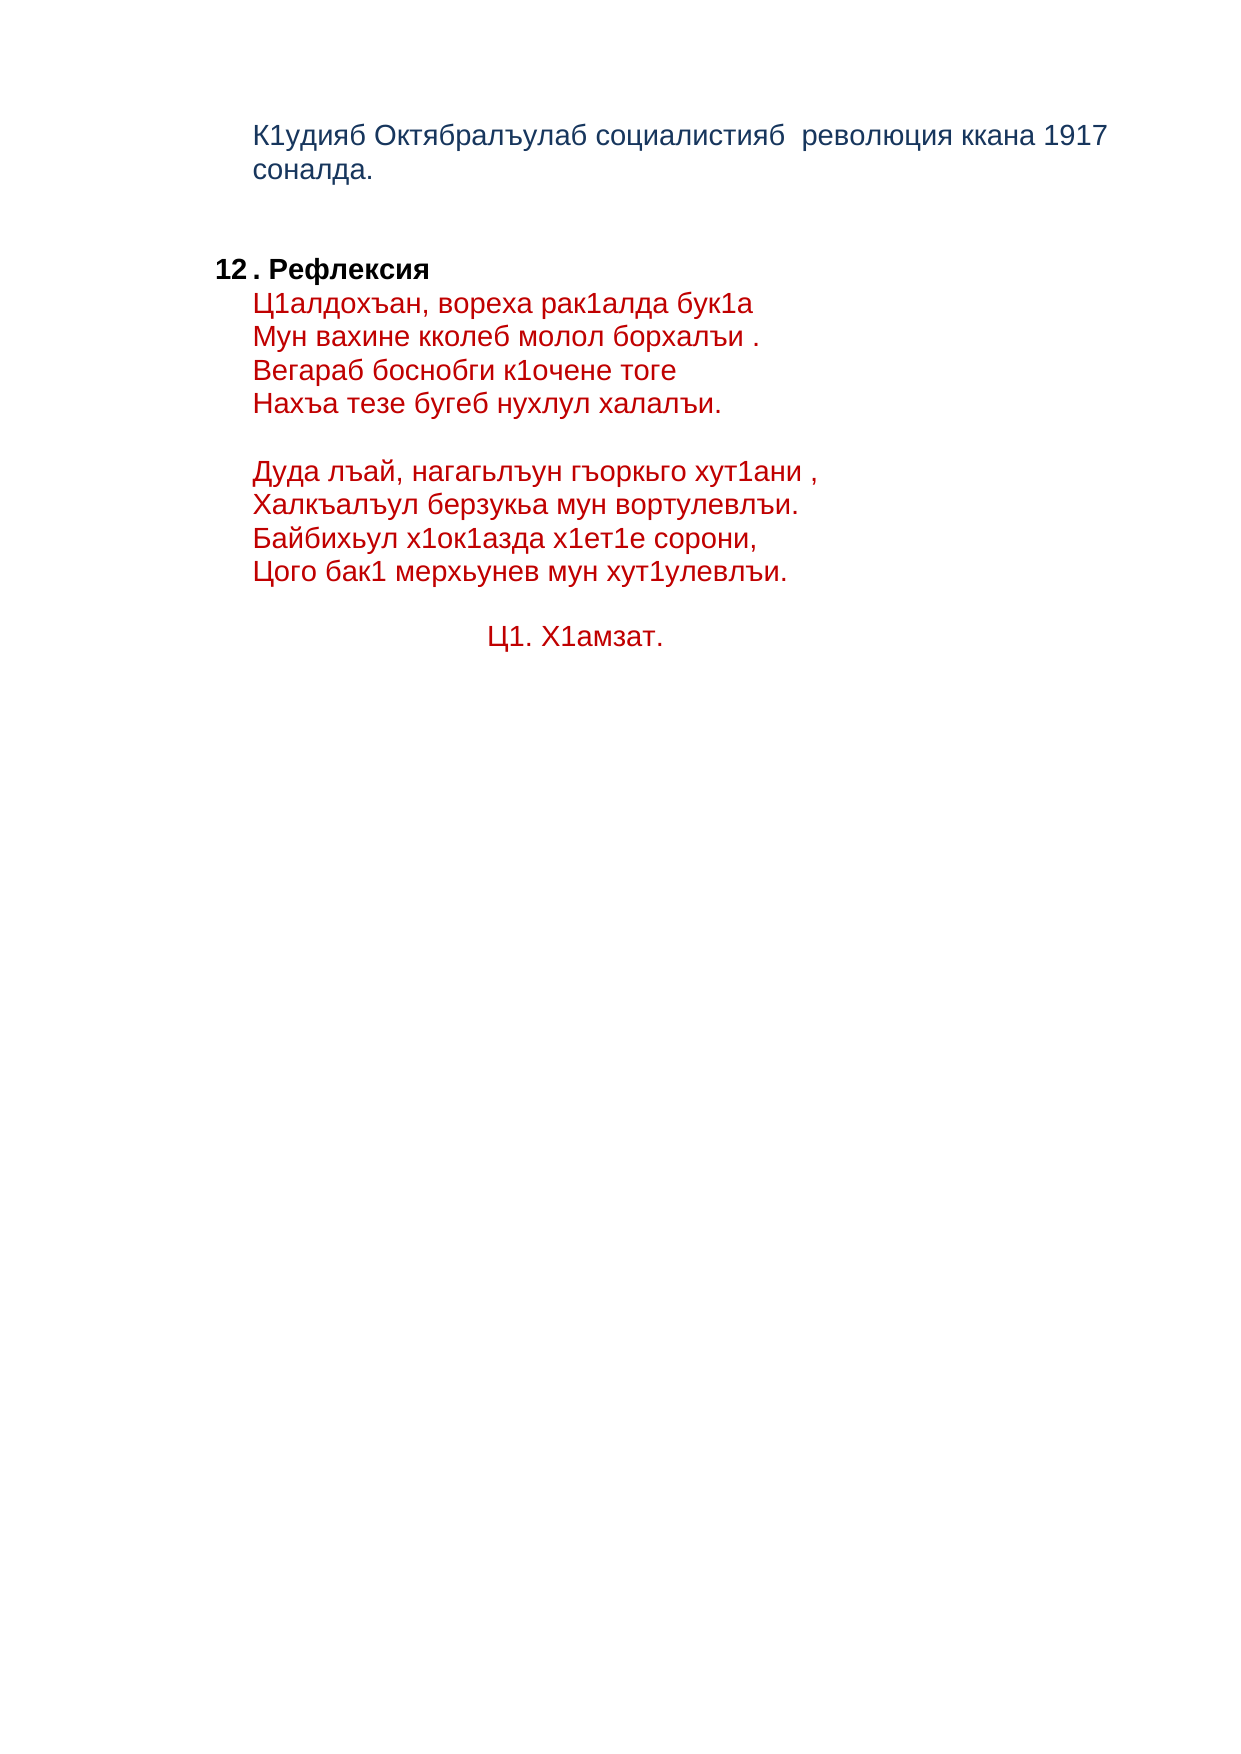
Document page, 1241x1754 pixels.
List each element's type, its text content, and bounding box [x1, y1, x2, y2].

text Дуда лъай, нагагьлъун гъоркьго хут1ани , [252, 453, 1152, 487]
text Ц1. Х1амзат. [252, 619, 1152, 652]
list . Рефлексия [215, 252, 1152, 286]
text Халкъалъул берзукьа мун вортулевлъи. [252, 487, 1152, 521]
text Ц1алдохъан, вореха рак1алда бук1а [252, 286, 1152, 319]
text Цого бак1 мерхьунев мун хут1улевлъи. [252, 554, 1152, 588]
text К1удияб Октябралъулаб социалистияб революция ккана 1917 соналда. [252, 118, 1152, 185]
text Нахъа тезе бугеб нухлул халалъи. [252, 386, 1152, 420]
text Мун вахине кколеб молол борхалъи . [252, 319, 1152, 353]
text Вегараб боснобги к1очене тоге [252, 353, 1152, 386]
text Байбихьул х1ок1азда х1ет1е сорони, [252, 521, 1152, 554]
